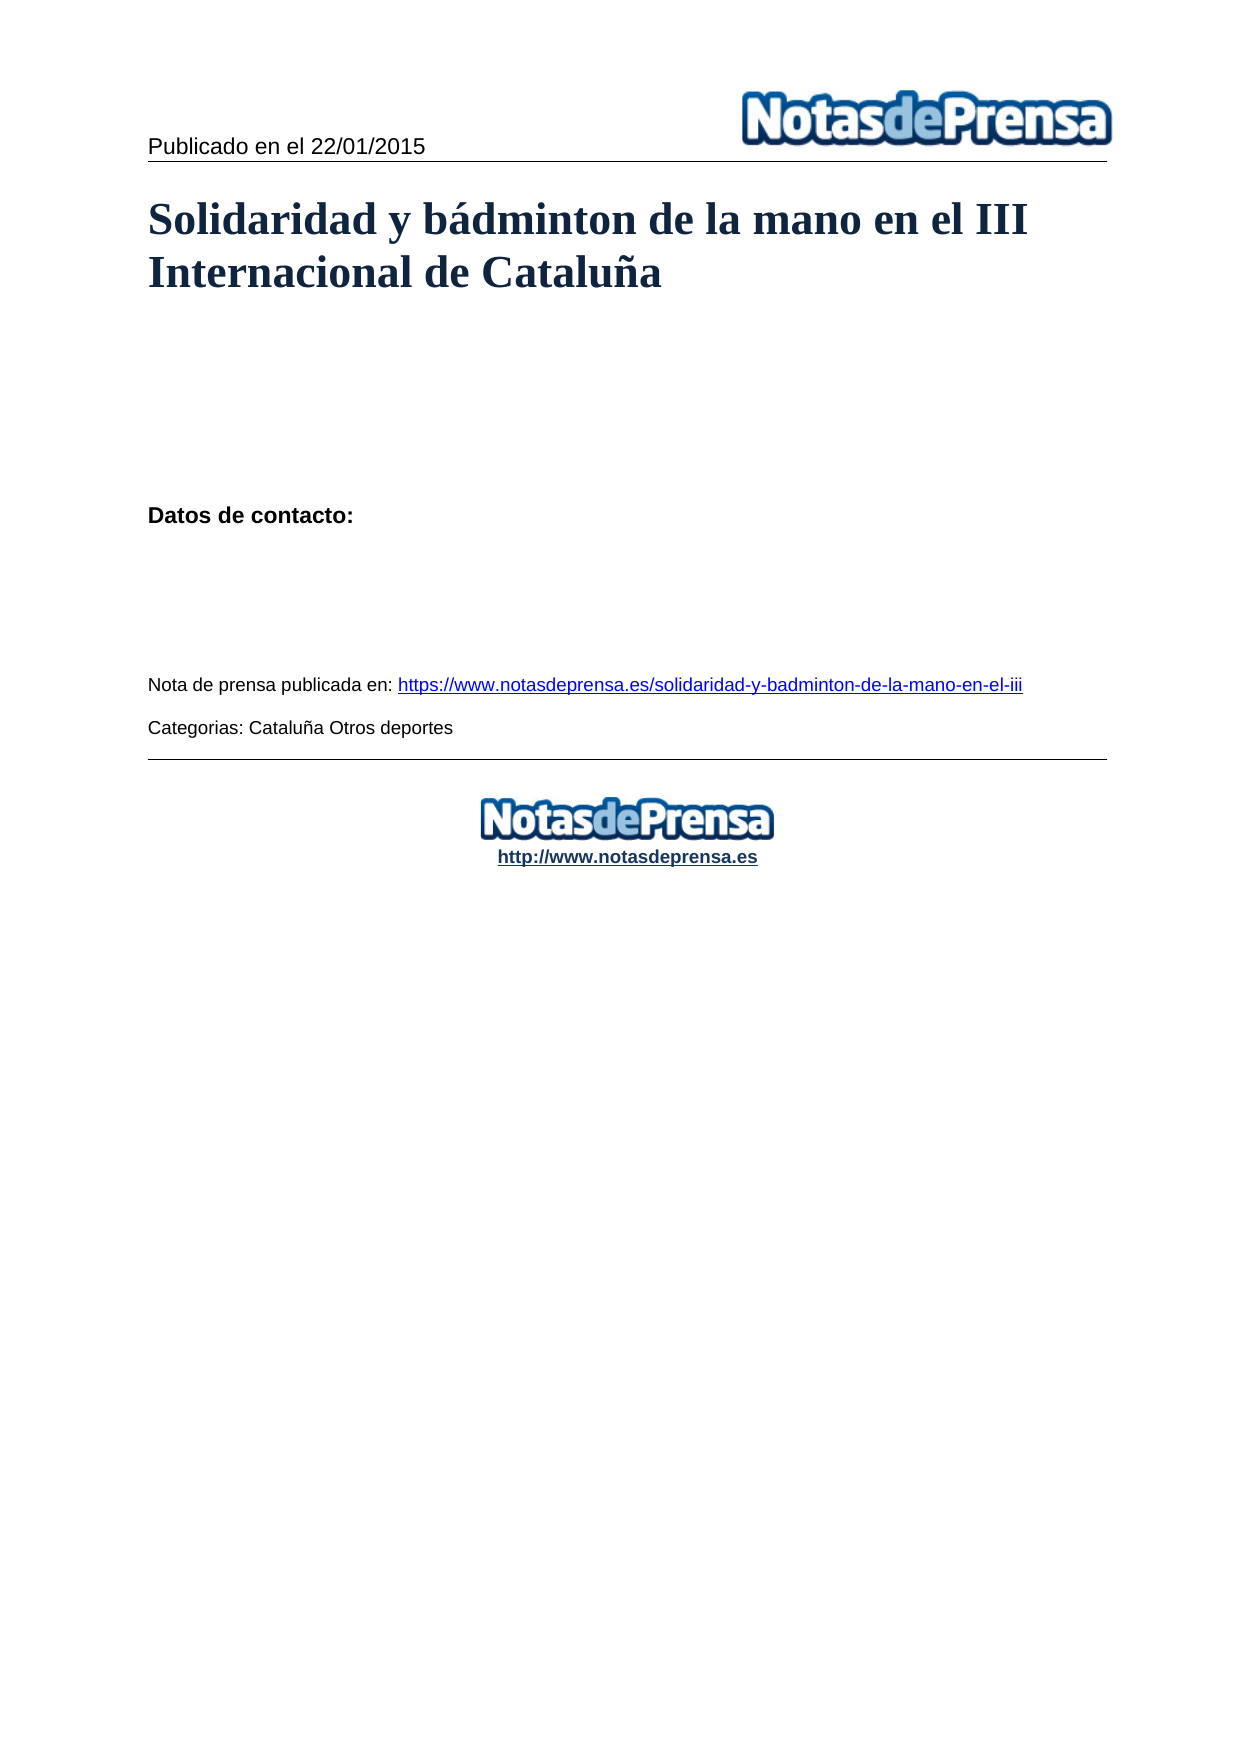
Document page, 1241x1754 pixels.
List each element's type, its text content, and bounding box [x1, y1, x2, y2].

text Datos de contacto: [148, 502, 1107, 529]
picture [742, 90, 1113, 148]
text Nota de prensa publicada en: https://www.notasdeprensa.es/solidaridad-y-badminton-de-la-mano-en-el-iii [148, 674, 1107, 696]
picture [480, 796, 775, 842]
text http://www.notasdeprensa.es [148, 846, 1107, 868]
subtitle Solidaridad y bádminton de la mano en el III Internacional de Cataluña [148, 192, 1107, 297]
text Publicado en el 22/01/2015 [148, 133, 1107, 161]
text Categorias: Cataluña Otros deportes [148, 717, 1107, 738]
